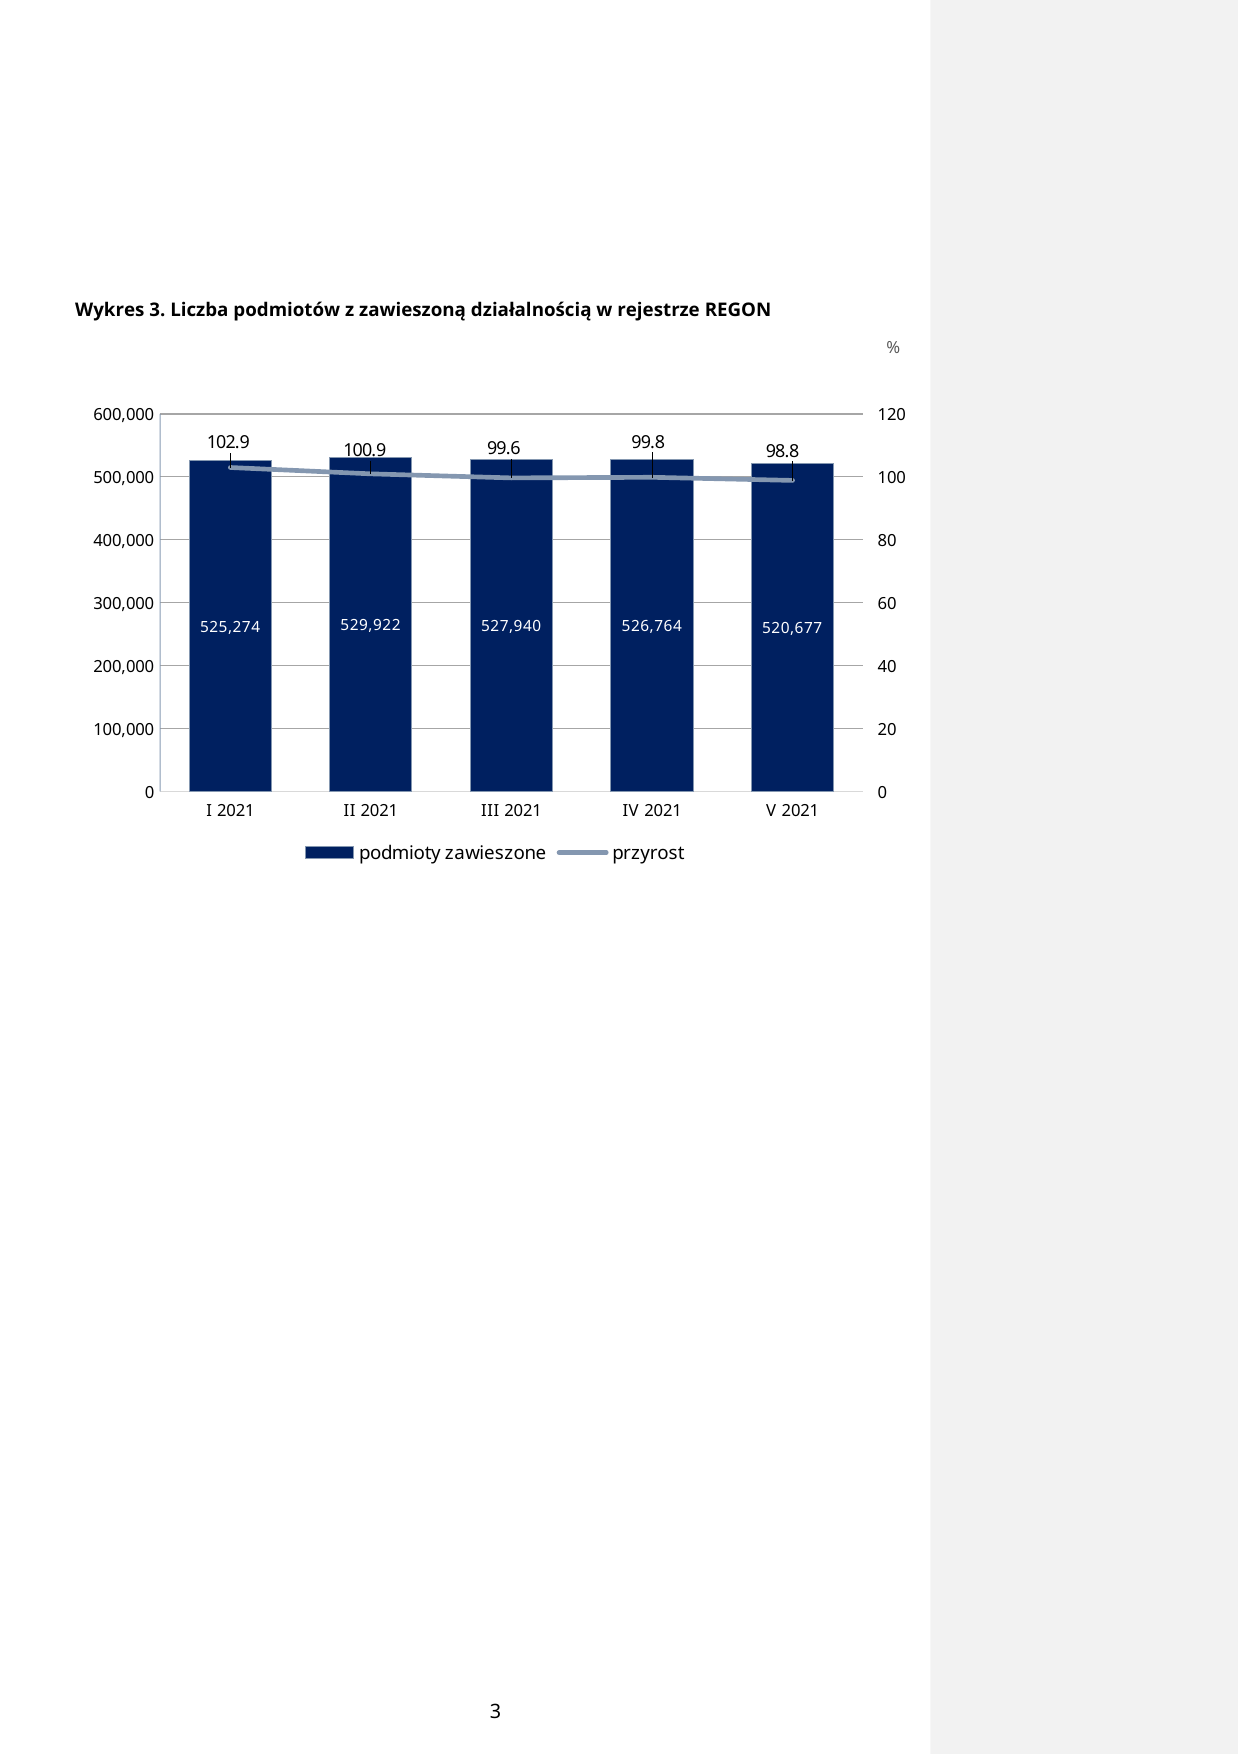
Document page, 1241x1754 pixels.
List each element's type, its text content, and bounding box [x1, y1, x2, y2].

text % [75, 333, 915, 358]
text Wykres 3. Liczba podmiotów z zawieszoną działalnością w rejestrze REGON [75, 296, 915, 321]
